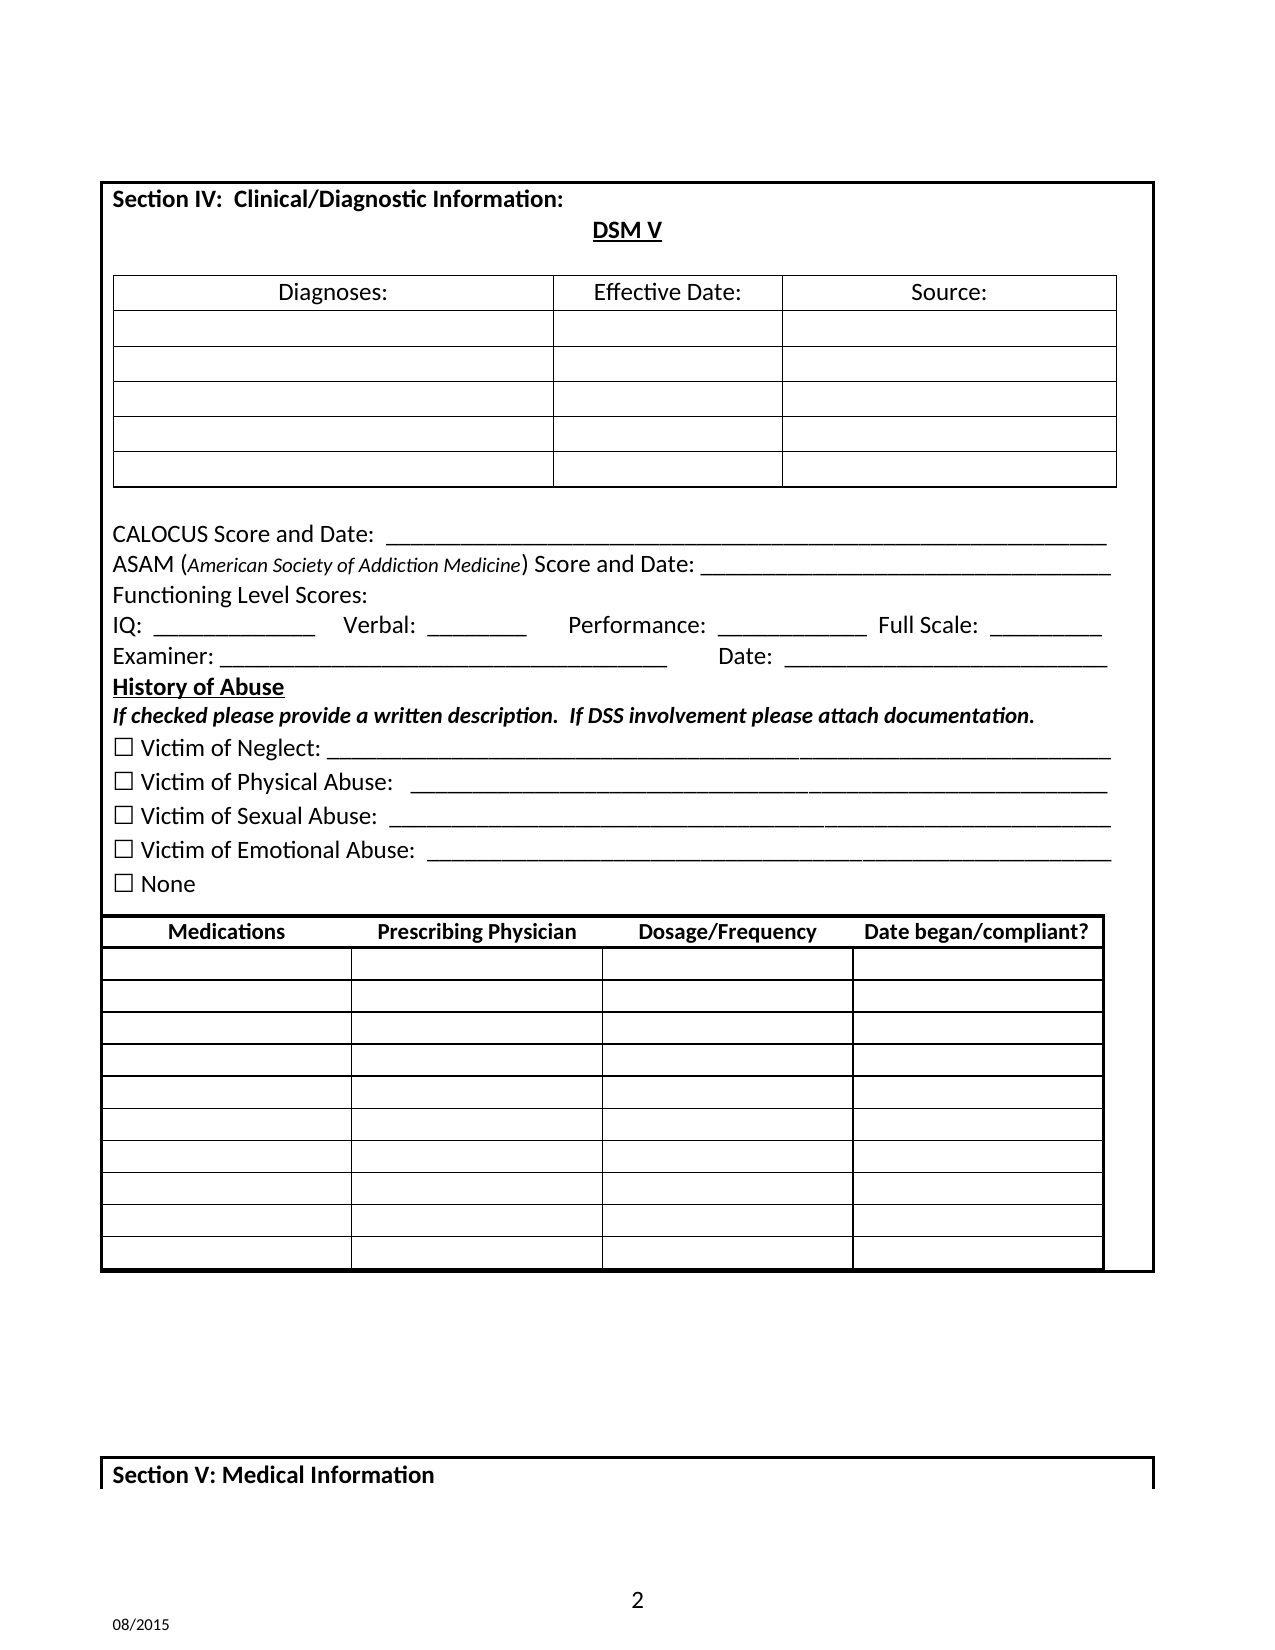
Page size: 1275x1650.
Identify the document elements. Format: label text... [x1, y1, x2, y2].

table_cell DSM V CALOCUS Score and Date: __________________________________________________________ ASAM (American Society of Addiction Medicine) Score and Date: _________________________________ Functioning Level Scores: IQ: _____________ Verbal: ________ Performance: ____________ Full Scale: _________ Examiner: ____________________________________ Date: __________________________ History of Abuse If checked please provide a written description. If DSS involvement please attach documentation. Victim of Neglect: _______________________________________________________________ Victim of Physical Abuse: ________________________________________________________ Victim of Sexual Abuse: __________________________________________________________ Victim of Emotional Abuse: _______________________________________________________ None [103, 214, 1152, 1269]
table_header Section V: Medical Information [103, 1459, 1152, 1489]
table_header Section IV: Clinical/Diagnostic Information: [103, 184, 1152, 214]
